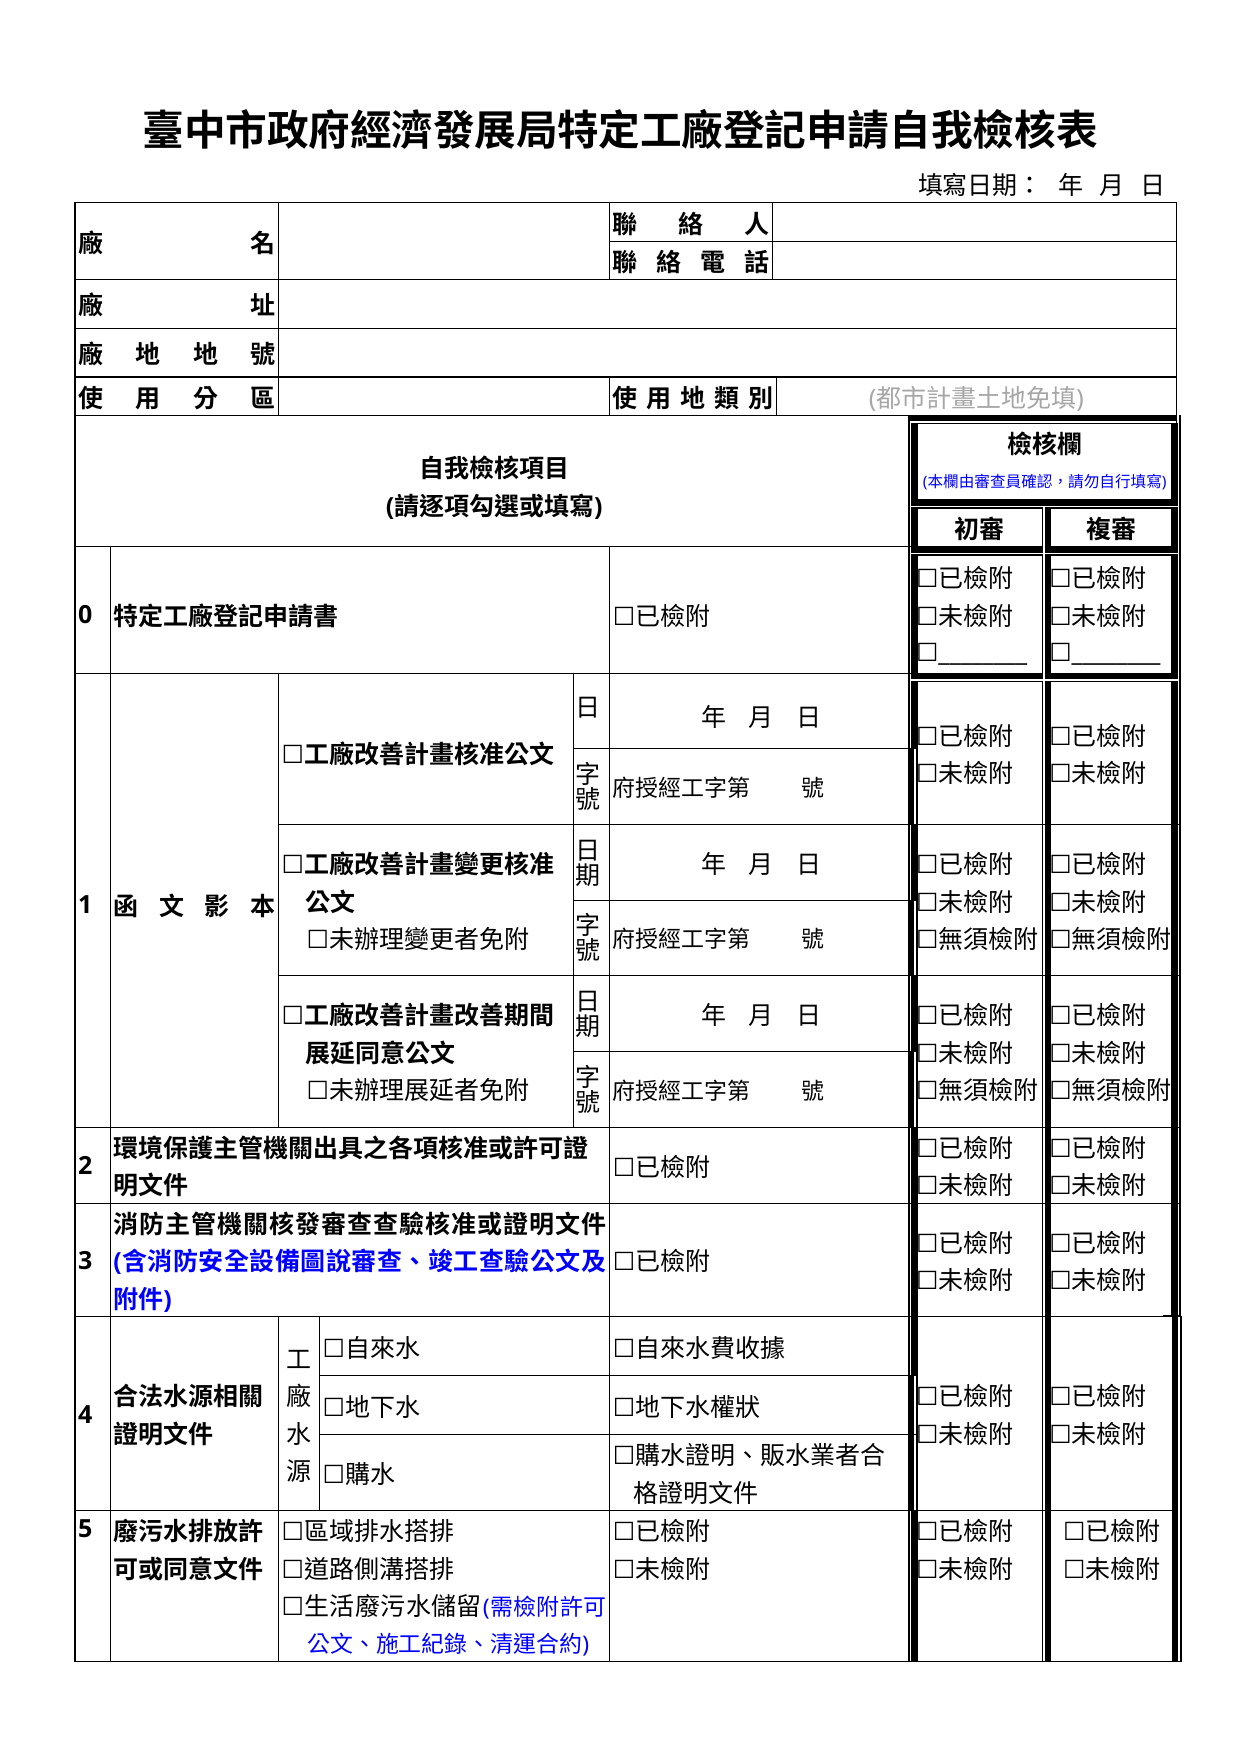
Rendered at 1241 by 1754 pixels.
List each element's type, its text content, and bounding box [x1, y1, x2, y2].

table_cell 聯絡電話 [610, 242, 772, 279]
table_cell 字號 [574, 1052, 609, 1127]
table_cell [279, 280, 1176, 327]
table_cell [279, 1511, 609, 1661]
table_cell ☐工廠改善計畫核准公文 [279, 674, 573, 824]
table_cell ☐購水證明、販水業者合格證明文件 [610, 1435, 908, 1510]
table_cell 初審 [918, 509, 1042, 546]
table_cell ☐已檢附 ☐未檢附 ☐無須檢附 [918, 825, 1042, 975]
table_cell ☐已檢附 [610, 1204, 908, 1316]
table_cell [279, 329, 1176, 376]
table_cell ☐已檢附 ☐未檢附 ☐無須檢附 [1051, 825, 1171, 975]
table_cell 字號 [574, 901, 609, 975]
table_cell 函文影本 [111, 674, 278, 1127]
table_cell ☐自來水 [320, 1317, 609, 1375]
table_cell [279, 378, 609, 415]
table_cell 自我檢核項目 (請逐項勾選或填寫) [76, 416, 908, 546]
table_cell 消防主管機關核發審查查驗核准或證明文件(含消防安全設備圖說審查、竣工查驗公文及附件) [111, 1204, 609, 1316]
table_cell ☐地下水 [320, 1376, 609, 1434]
table_cell 日期 [574, 825, 609, 900]
table_cell 2 [76, 1128, 110, 1203]
table_cell ☐已檢附 ☐未檢附 ☐無須檢附 [918, 976, 1042, 1127]
table_cell ☐已檢附 ☐未檢附 [918, 682, 1042, 824]
table_header 廠名 [76, 203, 278, 279]
table_cell 4 [76, 1317, 110, 1510]
table_cell ☐工廠改善計畫變更核准公文 ☐未辦理變更者免附 [279, 825, 573, 975]
table_cell ☐購水 [320, 1435, 609, 1510]
table_cell ☐已檢附 ☐未檢附 [1051, 1128, 1171, 1203]
table_cell 廠地地號 [76, 329, 278, 376]
table_cell ☐已檢附 ☐未檢附 [1051, 1204, 1171, 1316]
table_cell [773, 242, 1176, 279]
table_cell 使用地類別 [610, 378, 776, 415]
table_cell 廠址 [76, 280, 278, 327]
table_cell 合法水源相關證明文件 [111, 1317, 278, 1510]
table_cell 3 [76, 1204, 110, 1316]
table_header 聯絡人 [610, 203, 772, 241]
table_cell 工廠水源 [279, 1317, 319, 1510]
table_cell 環境保護主管機關出具之各項核准或許可證明文件 [111, 1128, 609, 1203]
table_cell 使用分區 [76, 378, 278, 415]
table_cell ☐已檢附 ☐未檢附 ☐________ [1051, 556, 1171, 673]
table_cell ☐已檢附 ☐未檢附 [918, 1511, 1042, 1661]
table_cell 府授經工字第 號 [610, 749, 908, 824]
table_cell ☐已檢附 [610, 547, 908, 673]
table_cell 字號 [574, 749, 609, 824]
text 填寫日期： 年 月 日 [75, 164, 1165, 202]
table_cell ☐已檢附 ☐未檢附 ☐________ [918, 556, 1042, 673]
table_cell ☐已檢附 ☐未檢附 [1051, 1317, 1172, 1510]
table_cell ☐已檢附 ☐未檢附 [918, 1317, 1042, 1510]
table_cell ☐已檢附 [610, 1128, 908, 1203]
table_cell 5 [76, 1511, 110, 1661]
table_cell ☐已檢附 ☐未檢附 [918, 1204, 1042, 1316]
table_cell 年 月 日 [610, 976, 908, 1051]
table_cell ☐已檢附 ☐未檢附 [1051, 1511, 1172, 1661]
table_cell 日期 [574, 976, 609, 1051]
table_cell 府授經工字第 號 [610, 901, 908, 975]
table_cell 0 [76, 547, 110, 673]
table_cell ☐已檢附 ☐未檢附 [918, 1128, 1042, 1203]
text 臺中市政府經濟發展局特定工廠登記申請自我檢核表 [75, 89, 1165, 164]
table_cell 檢核欄 (本欄由審查員確認，請勿自行填寫) [918, 424, 1171, 499]
table_cell 年 月 日 [610, 825, 908, 900]
table_cell 1 [76, 674, 110, 1127]
table_cell (都市計畫土地免填) [777, 378, 1176, 415]
table_cell 複審 [1051, 509, 1171, 546]
table_cell 廢污水排放許可或同意文件 [111, 1511, 278, 1661]
table_cell ☐已檢附 ☐未檢附 [1051, 682, 1171, 824]
table_cell ☐工廠改善計畫改善期間展延同意公文 ☐未辦理展延者免附 [279, 976, 573, 1127]
table_header [773, 203, 1176, 241]
table_cell 年 月 日 [610, 674, 908, 748]
table_cell ☐已檢附 ☐未檢附 ☐無須檢附 [1051, 976, 1171, 1127]
table_cell 日期 [574, 674, 609, 748]
table_cell ☐已檢附 ☐未檢附 [610, 1511, 908, 1661]
table_header [279, 203, 609, 279]
table_cell 府授經工字第 號 [610, 1052, 908, 1127]
table_cell ☐地下水權狀 [610, 1376, 908, 1434]
table_cell ☐自來水費收據 [610, 1317, 908, 1375]
table_cell 特定工廠登記申請書 [111, 547, 609, 673]
